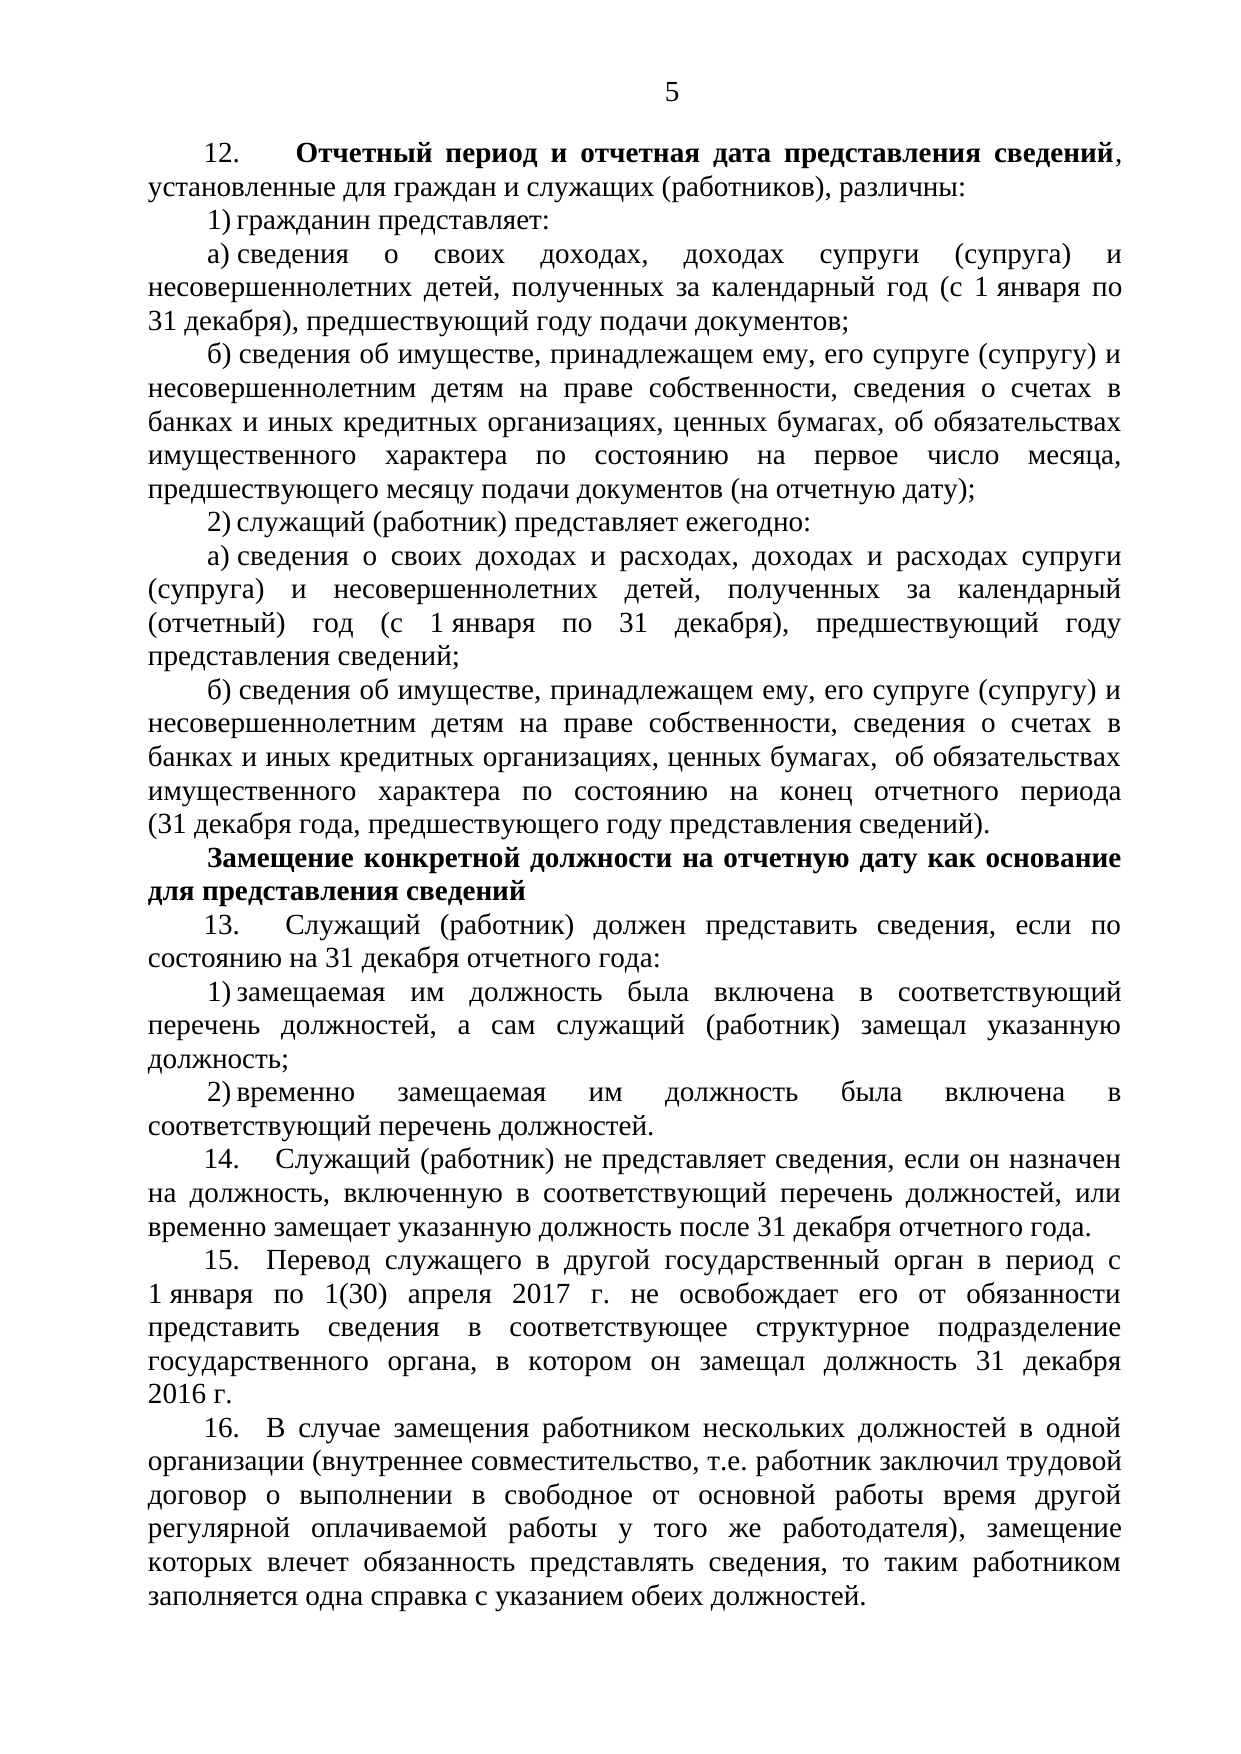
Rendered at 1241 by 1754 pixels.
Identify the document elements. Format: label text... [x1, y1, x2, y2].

list гражданин представляет: [148, 202, 1122, 236]
list Перевод служащего в другой государственный орган в период с 1 января по 1(30) апреля 2017 г. не освобождает его от обязанности представить сведения в соответствующее структурное подразделение государственного органа, в котором он замещал должность 31 декабря 2016 г. [148, 1242, 1122, 1410]
list а) сведения о своих доходах, доходах супруги (супруга) и несовершеннолетних детей, полученных за календарный год (с 1 января по 31 декабря), предшествующий году подачи документов; [148, 236, 1122, 337]
list Служащий (работник) не представляет сведения, если он назначен на должность, включенную в соответствующий перечень должностей, или временно замещает указанную должность после 31 декабря отчетного года. [148, 1142, 1122, 1242]
list замещаемая им должность была включена в соответствующий перечень должностей, а сам служащий (работник) замещал указанную должность; [148, 974, 1122, 1074]
list В случае замещения работником нескольких должностей в одной организации (внутреннее совместительство, т.е. работник заключил трудовой договор о выполнении в свободное от основной работы время другой регулярной оплачиваемой работы у того же работодателя), замещение которых влечет обязанность представлять сведения, то таким работником заполняется одна справка с указанием обеих должностей. [148, 1410, 1122, 1611]
text Замещение конкретной должности на отчетную дату как основание для представления сведений [148, 840, 1122, 907]
list служащий (работник) представляет ежегодно: [148, 504, 1122, 538]
list Служащий (работник) должен представить сведения, если по состоянию на 31 декабря отчетного года: [148, 907, 1122, 974]
list временно замещаемая им должность была включена в соответствующий перечень должностей. [148, 1074, 1122, 1142]
text а) сведения о своих доходах и расходах, доходах и расходах супруги (супруга) и несовершеннолетних детей, полученных за календарный (отчетный) год (с 1 января по 31 декабря), предшествующий году представления сведений; [148, 538, 1122, 672]
text б) сведения об имуществе, принадлежащем ему, его супруге (супругу) и несовершеннолетним детям на праве собственности, сведения о счетах в банках и иных кредитных организациях, ценных бумагах, об обязательствах имущественного характера по состоянию на конец отчетного периода (31 декабря года, предшествующего году представления сведений). [148, 672, 1122, 840]
list Отчетный период и отчетная дата представления сведений, установленные для граждан и служащих (работников), различны: [148, 135, 1122, 202]
list б) сведения об имуществе, принадлежащем ему, его супруге (супругу) и несовершеннолетним детям на праве собственности, сведения о счетах в банках и иных кредитных организациях, ценных бумагах, об обязательствах имущественного характера по состоянию на первое число месяца, предшествующего месяцу подачи документов (на отчетную дату); [148, 337, 1122, 504]
